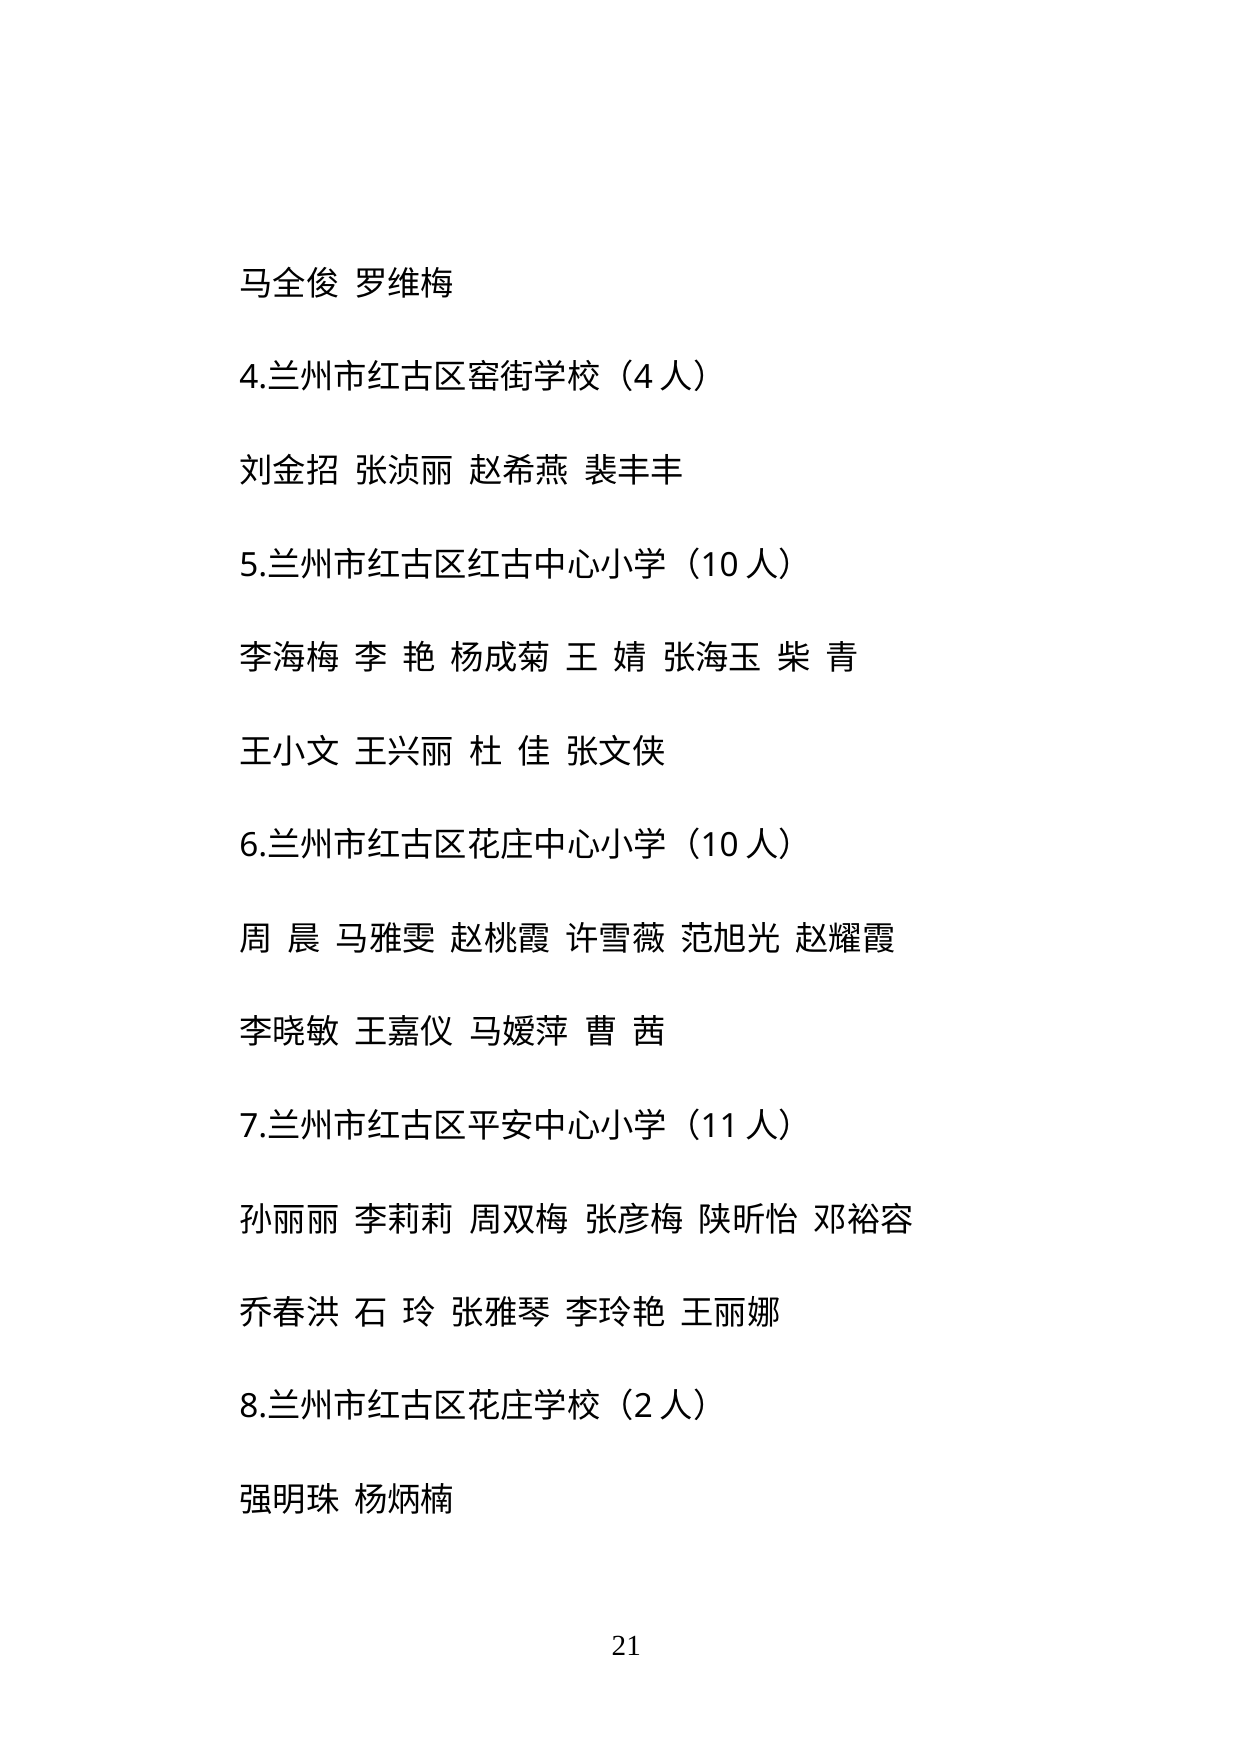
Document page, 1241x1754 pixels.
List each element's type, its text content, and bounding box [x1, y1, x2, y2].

text 马全俊 罗维梅 [165, 234, 1087, 328]
text 4.兰州市红古区窑街学校（4人） [165, 328, 1087, 421]
text 刘金招 张浈丽 赵希燕 裴丰丰 [165, 421, 1087, 515]
text 李晓敏 王嘉仪 马嫒萍 曹 茜 [165, 983, 1087, 1076]
text 乔春洪 石 玲 张雅琴 李玲艳 王丽娜 [165, 1263, 1087, 1357]
text 8.兰州市红古区花庄学校（2人） [165, 1357, 1087, 1450]
text 周 晨 马雅雯 赵桃霞 许雪薇 范旭光 赵耀霞 [165, 889, 1087, 983]
text 孙丽丽 李莉莉 周双梅 张彦梅 陕昕怡 邓裕容 [165, 1170, 1087, 1263]
text 李海梅 李 艳 杨成菊 王 婧 张海玉 柴 青 [165, 608, 1087, 702]
text 强明珠 杨炳楠 [165, 1450, 1087, 1544]
text 王小文 王兴丽 杜 佳 张文侠 [165, 702, 1087, 796]
text 5.兰州市红古区红古中心小学（10人） [165, 515, 1087, 608]
text 7.兰州市红古区平安中心小学（11人） [165, 1076, 1087, 1170]
text 6.兰州市红古区花庄中心小学（10人） [165, 796, 1087, 889]
